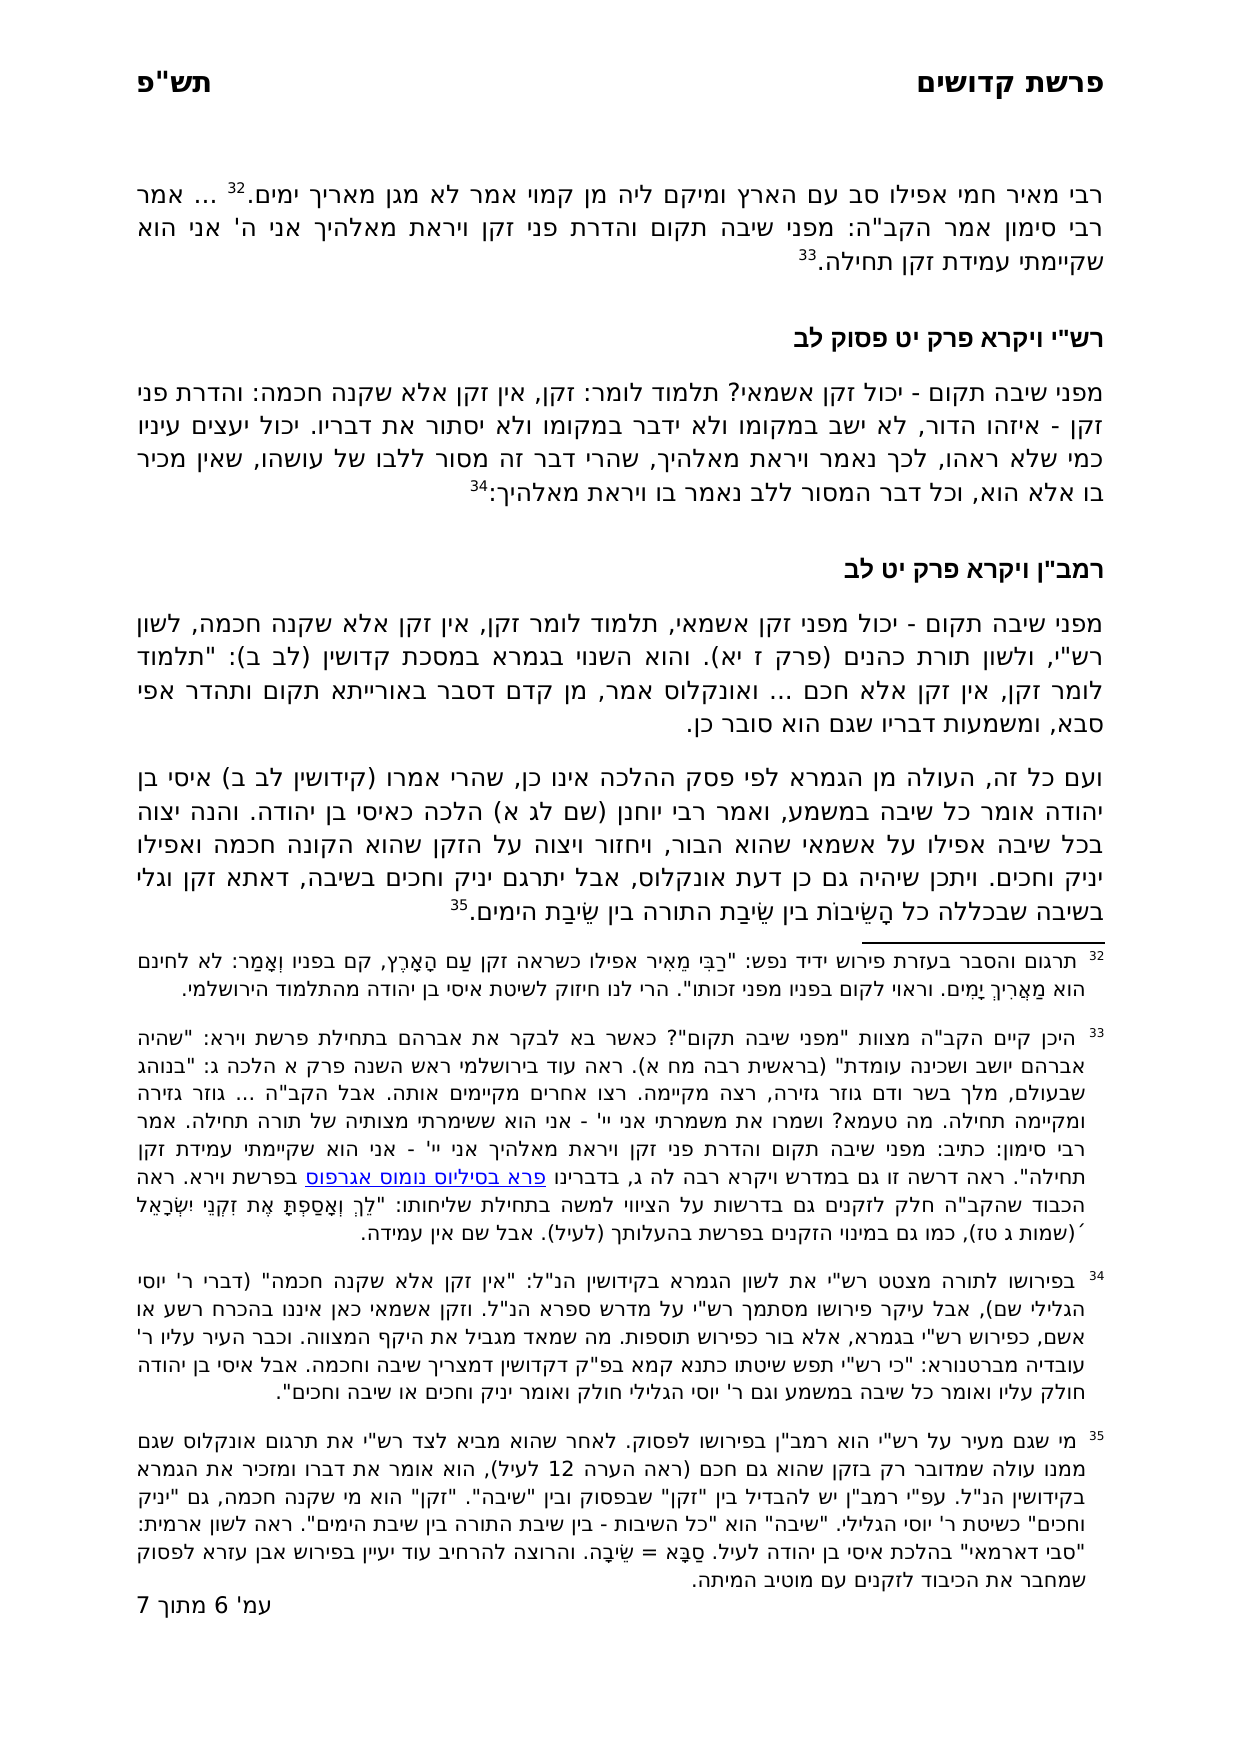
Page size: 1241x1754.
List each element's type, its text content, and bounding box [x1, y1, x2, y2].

text רמב"ן ויקרא פרק יט לב [136, 553, 1104, 584]
text ועם כל זה, העולה מן הגמרא לפי פסק ההלכה אינו כן, שהרי אמרו (קידושין לב ב) איסי בן יהודה אומר כל שיבה במשמע, ואמר רבי יוחנן (שם לג א) הלכה כאיסי בן יהודה. והנה יצוה בכל שיבה אפילו על אשמאי שהוא הבור, ויחזור ויצוה על הזקן שהוא הקונה חכמה ואפילו יניק וחכים. ויתכן שיהיה גם כן דעת אונקלוס, אבל יתרגם יניק וחכים בשיבה, דאתא זקן וגלי בשיבה שבכללה כל הָשֵׂיבוֹת בין שֵׂיבַת התורה בין שֵׂיבַת הימים. [136, 759, 1104, 926]
text מפני שיבה תקום - יכול מפני זקן אשמאי, תלמוד לומר זקן, אין זקן אלא שקנה חכמה, לשון רש"י, ולשון תורת כהנים (פרק ז יא). והוא השנוי בגמרא במסכת קדושין (לב ב): "תלמוד לומר זקן, אין זקן אלא חכם ... ואונקלוס אמר, מן קדם דסבר באורייתא תקום ותהדר אפי סבא, ומשמעות דבריו שגם הוא סובר כן. [136, 605, 1104, 738]
text רש"י ויקרא פרק יט פסוק לב [136, 322, 1104, 353]
text רבי מאיר חמי אפילו סב עם הארץ ומיקם ליה מן קמוי אמר לא מגן מאריך ימים. ... אמר רבי סימון אמר הקב"ה: מפני שיבה תקום והדרת פני זקן ויראת מאלהיך אני ה' אני הוא שקיימתי עמידת זקן תחילה. [136, 176, 1104, 276]
text מפני שיבה תקום - יכול זקן אשמאי? תלמוד לומר: זקן, אין זקן אלא שקנה חכמה: והדרת פני זקן - איזהו הדור, לא ישב במקומו ולא ידבר במקומו ולא יסתור את דבריו. יכול יעצים עיניו כמי שלא ראהו, לכך נאמר ויראת מאלהיך, שהרי דבר זה מסור ללבו של עושהו, שאין מכיר בו אלא הוא, וכל דבר המסור ללב נאמר בו ויראת מאלהיך: [136, 374, 1104, 507]
